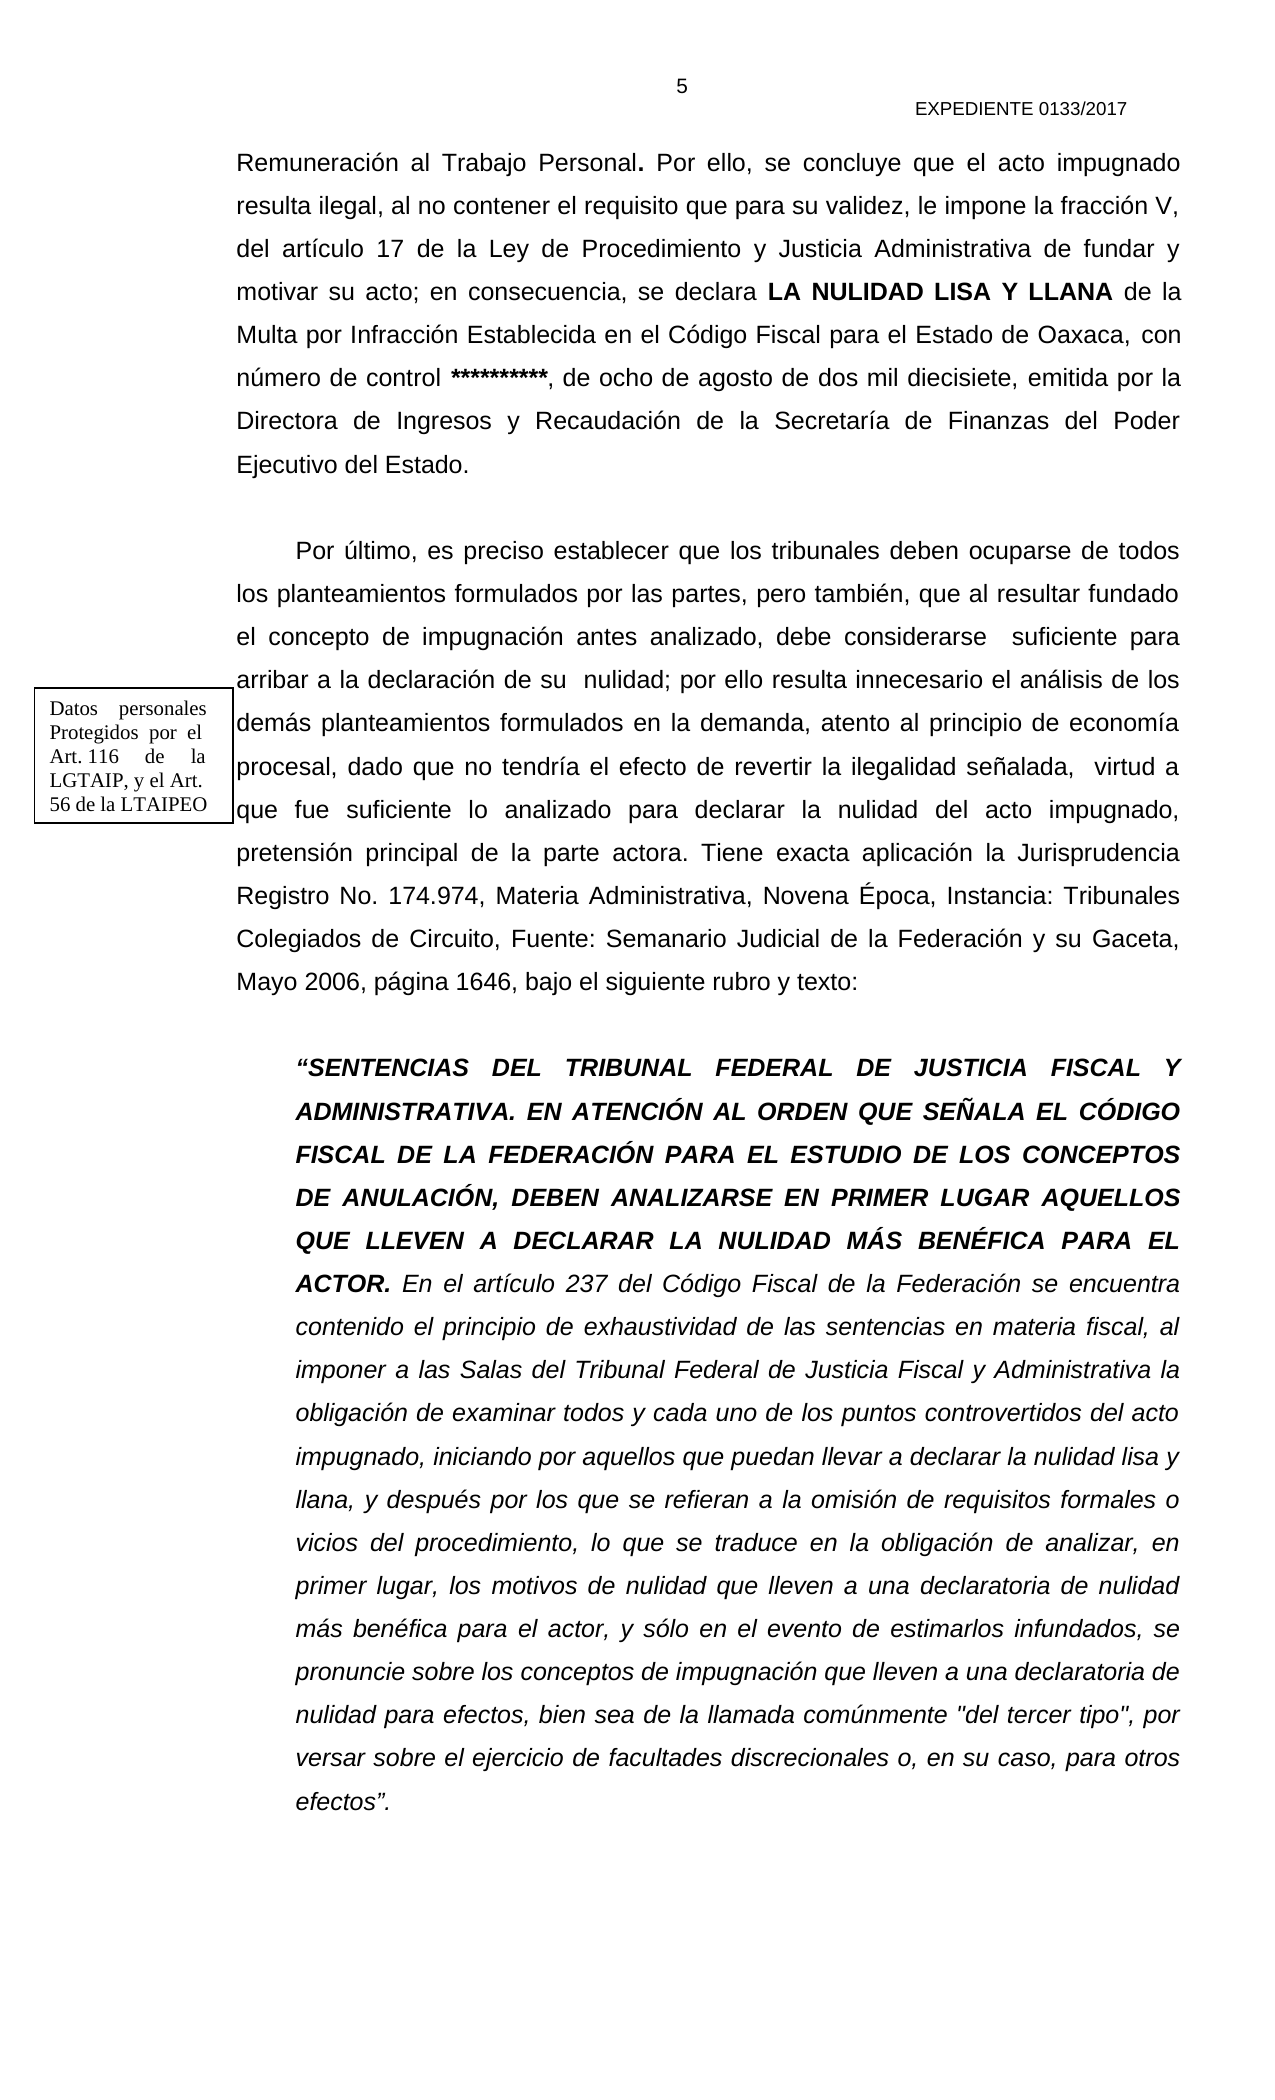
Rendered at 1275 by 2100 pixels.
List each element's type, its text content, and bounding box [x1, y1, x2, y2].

text Por último, es preciso establecer que los tribunales deben ocuparse de todos los planteamientos formulados por las partes, pero también, que al resultar fundado el concepto de impugnación antes analizado, debe considerarse suficiente para arribar a la declaración de su nulidad; por ello resulta innecesario el análisis de los demás planteamientos formulados en la demanda, atento al principio de economía procesal, dado que no tendría el efecto de revertir la ilegalidad señalada, virtud a que fue suficiente lo analizado para declarar la nulidad del acto impugnado, pretensión principal de la parte actora. Tiene exacta aplicación la Jurisprudencia Registro No. 174.974, Materia Administrativa, Novena Época, Instancia: Tribunales Colegiados de Circuito, Fuente: Semanario Judicial de la Federación y su Gaceta, Mayo 2006, página 1646, bajo el siguiente rubro y texto: [236, 536, 1181, 996]
text “SENTENCIAS DEL TRIBUNAL FEDERAL DE JUSTICIA FISCAL Y ADMINISTRATIVA. EN ATENCIÓN AL ORDEN QUE SEÑALA EL CÓDIGO FISCAL DE LA FEDERACIÓN PARA EL ESTUDIO DE LOS CONCEPTOS DE ANULACIÓN, DEBEN ANALIZARSE EN PRIMER LUGAR AQUELLOS QUE LLEVEN A DECLARAR LA NULIDAD MÁS BENÉFICA PARA EL ACTOR. En el artículo 237 del Código Fiscal de la Federación se encuentra contenido el principio de exhaustividad de las sentencias en materia fiscal, al imponer a las Salas del Tribunal Federal de Justicia Fiscal y Administrativa la obligación de examinar todos y cada uno de los puntos controvertidos del acto impugnado, iniciando por aquellos que puedan llevar a declarar la nulidad lisa y llana, y después por los que se refieran a la omisión de requisitos formales o vicios del procedimiento, lo que se traduce en la obligación de analizar, en primer lugar, los motivos de nulidad que lleven a una declaratoria de nulidad más benéfica para el actor, y sólo en el evento de estimarlos infundados, se pronuncie sobre los conceptos de impugnación que lleven a una declaratoria de nulidad para efectos, bien sea de la llamada comúnmente "del tercer tipo", por versar sobre el ejercicio de facultades discrecionales o, en su caso, para otros efectos”. [295, 1053, 1181, 1815]
